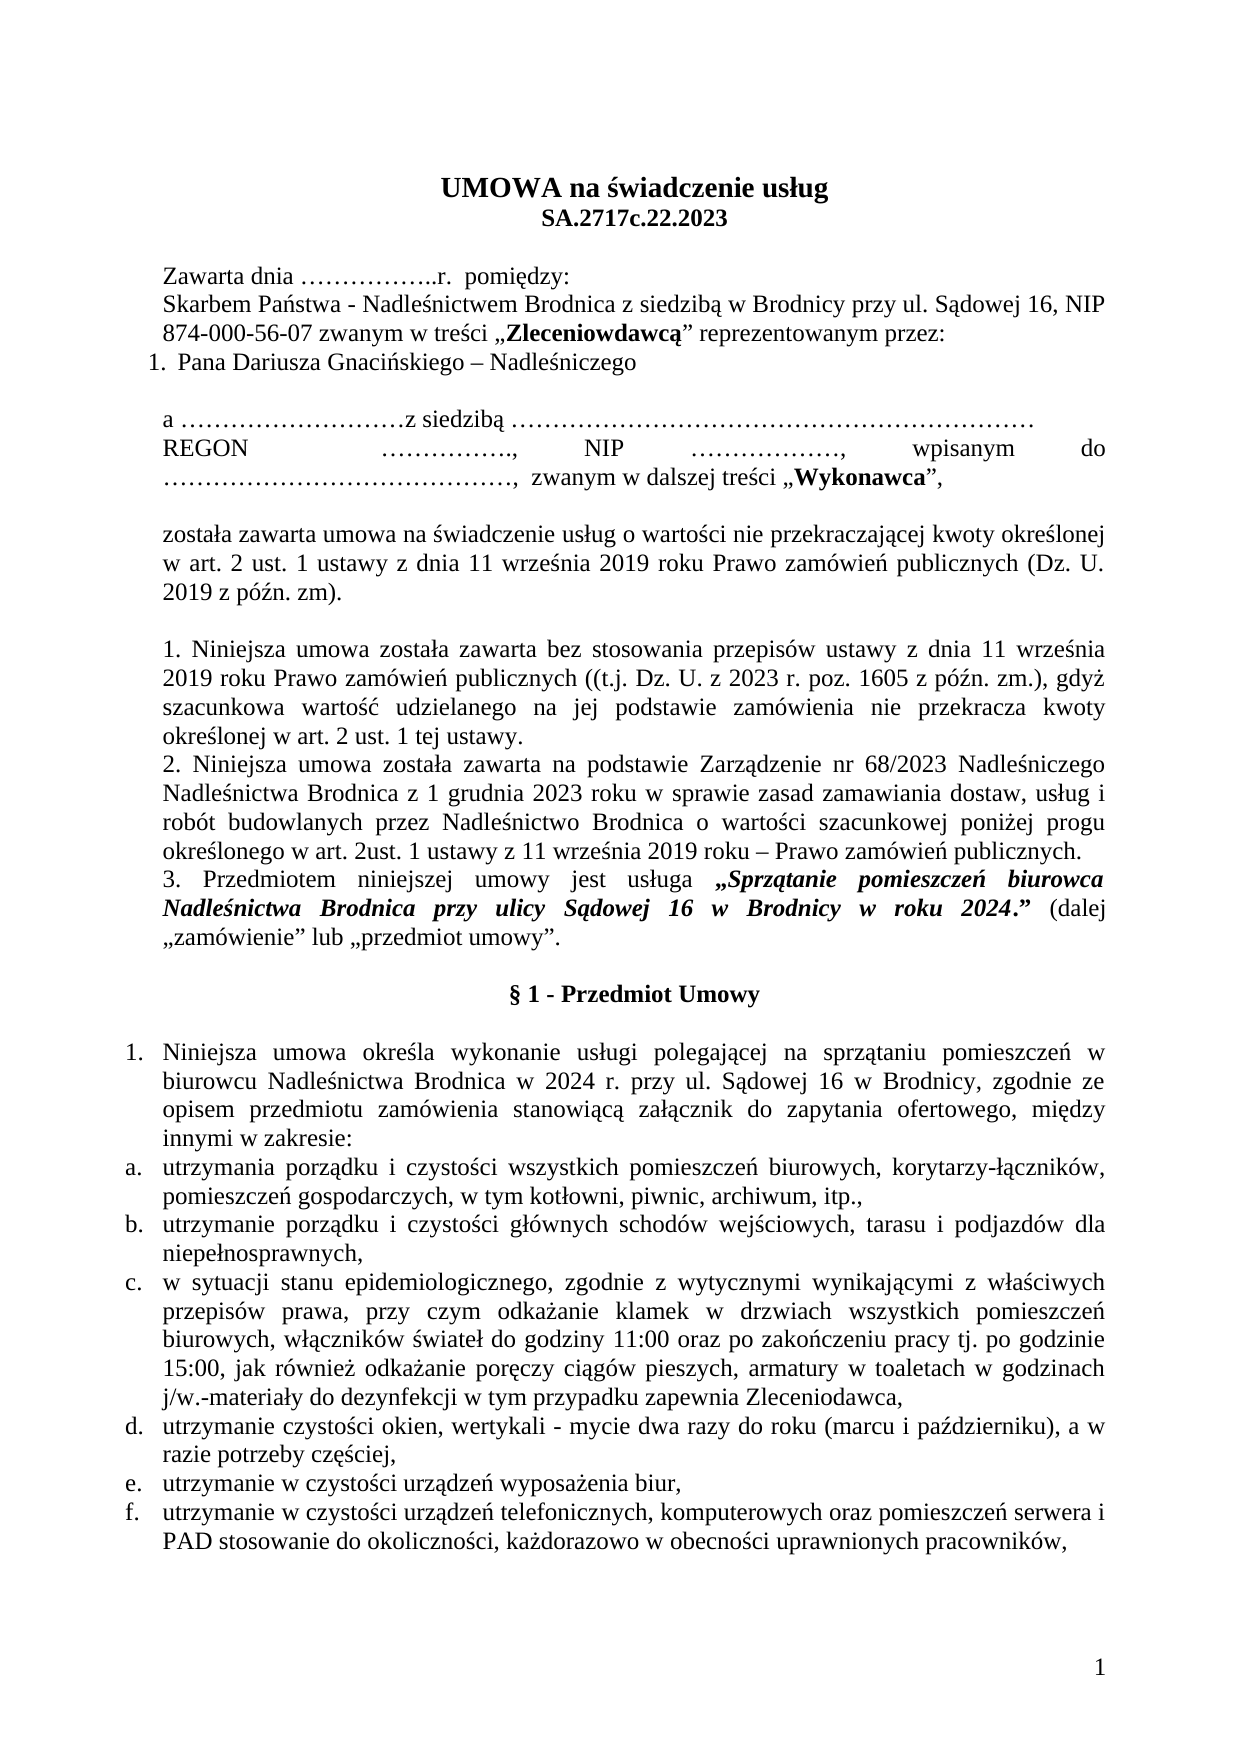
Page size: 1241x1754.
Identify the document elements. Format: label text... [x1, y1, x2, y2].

list utrzymania porządku i czystości wszystkich pomieszczeń biurowych, korytarzy-łączników, pomieszczeń gospodarczych, w tym kotłowni, piwnic, archiwum, itp., [125, 1152, 1106, 1209]
text Skarbem Państwa - Nadleśnictwem Brodnica z siedzibą w Brodnicy przy ul. Sądowej 16, NIP 874-000-56-07 zwanym w treści „Zleceniowdawcą” reprezentowanym przez: [162, 289, 1106, 347]
text UMOWA na świadczenie usług [162, 170, 1106, 203]
text 3. Przedmiotem niniejszej umowy jest usługa „Sprzątanie pomieszczeń biurowca Nadleśnictwa Brodnica przy ulicy Sądowej 16 w Brodnicy w roku 2024.” (dalej „zamówienie” lub „przedmiot umowy”. [162, 864, 1106, 951]
text 1. Niniejsza umowa została zawarta bez stosowania przepisów ustawy z dnia 11 września 2019 roku Prawo zamówień publicznych ((t.j. Dz. U. z 2023 r. poz. 1605 z późn. zm.), gdyż szacunkowa wartość udzielanego na jej podstawie zamówienia nie przekracza kwoty określonej w art. 2 ust. 1 tej ustawy. [162, 634, 1106, 749]
text Zawarta dnia ……………..r. pomiędzy: [162, 261, 1106, 289]
subtitle SA.2717c.22.2023 [162, 203, 1106, 232]
text REGON ……………., NIP ………………, wpisanym do ……………………………………, zwanym w dalszej treści „Wykonawca”, [162, 433, 1106, 491]
list utrzymanie w czystości urządzeń telefonicznych, komputerowych oraz pomieszczeń serwera i PAD stosowanie do okoliczności, każdorazowo w obecności uprawnionych pracowników, [125, 1497, 1106, 1554]
list utrzymanie porządku i czystości głównych schodów wejściowych, tarasu i podjazdów dla niepełnosprawnych, [125, 1209, 1106, 1267]
text została zawarta umowa na świadczenie usług o wartości nie przekraczającej kwoty określonej w art. 2 ust. 1 ustawy z dnia 11 września 2019 roku Prawo zamówień publicznych (Dz. U. 2019 z późn. zm). [162, 519, 1106, 606]
list Niniejsza umowa określa wykonanie usługi polegającej na sprzątaniu pomieszczeń w biurowcu Nadleśnictwa Brodnica w 2024 r. przy ul. Sądowej 16 w Brodnicy, zgodnie ze opisem przedmiotu zamówienia stanowiącą załącznik do zapytania ofertowego, między innymi w zakresie: [125, 1037, 1106, 1152]
text a ………………………z siedzibą ……………………………………………………… [162, 404, 1106, 433]
list Pana Dariusza Gnacińskiego – Nadleśniczego [148, 347, 1106, 376]
list utrzymanie w czystości urządzeń wyposażenia biur, [125, 1468, 1106, 1497]
list w sytuacji stanu epidemiologicznego, zgodnie z wytycznymi wynikającymi z właściwych przepisów prawa, przy czym odkażanie klamek w drzwiach wszystkich pomieszczeń biurowych, włączników świateł do godziny 11:00 oraz po zakończeniu pracy tj. po godzinie 15:00, jak również odkażanie poręczy ciągów pieszych, armatury w toaletach w godzinach j/w.-materiały do dezynfekcji w tym przypadku zapewnia Zleceniodawca, [125, 1267, 1106, 1411]
text 2. Niniejsza umowa została zawarta na podstawie Zarządzenie nr 68/2023 Nadleśniczego Nadleśnictwa Brodnica z 1 grudnia 2023 roku w sprawie zasad zamawiania dostaw, usług i robót budowlanych przez Nadleśnictwo Brodnica o wartości szacunkowej poniżej progu określonego w art. 2ust. 1 ustawy z 11 września 2019 roku – Prawo zamówień publicznych. [162, 749, 1106, 864]
text § 1 - Przedmiot Umowy [162, 979, 1106, 1008]
list utrzymanie czystości okien, wertykali - mycie dwa razy do roku (marcu i październiku), a w razie potrzeby częściej, [125, 1411, 1106, 1468]
